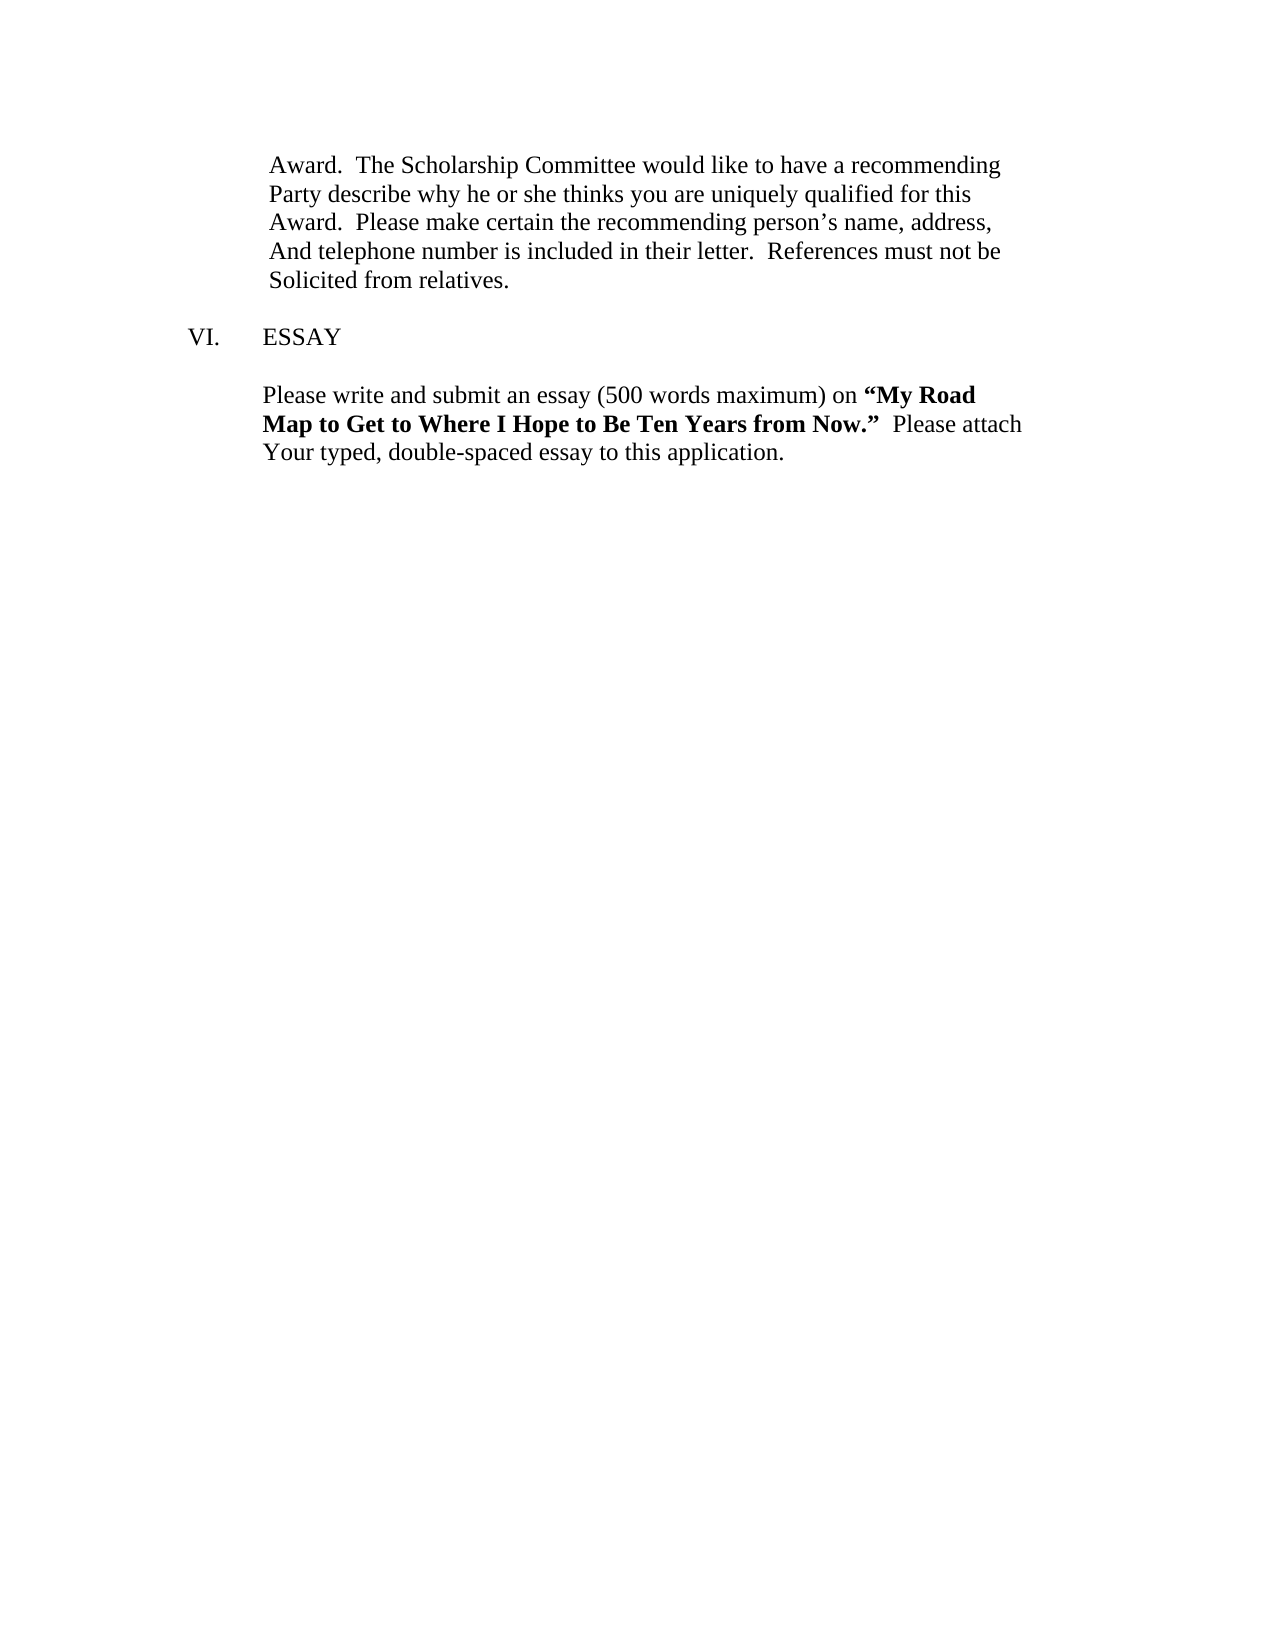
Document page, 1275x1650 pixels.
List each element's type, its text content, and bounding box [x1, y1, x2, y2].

text Award. The Scholarship Committee would like to have a recommending [187, 150, 1087, 179]
text Map to Get to Where I Hope to Be Ten Years from Now.” Please attach [187, 409, 1087, 437]
text Please write and submit an essay (500 words maximum) on “My Road [187, 380, 1087, 409]
text Party describe why he or she thinks you are uniquely qualified for this [187, 179, 1087, 207]
text And telephone number is included in their letter. References must not be [187, 236, 1087, 265]
text Award. Please make certain the recommending person’s name, address, [187, 207, 1087, 236]
text Solicited from relatives. [187, 265, 1087, 294]
text VI. ESSAY [187, 322, 1087, 351]
text Your typed, double-spaced essay to this application. [187, 437, 1087, 466]
